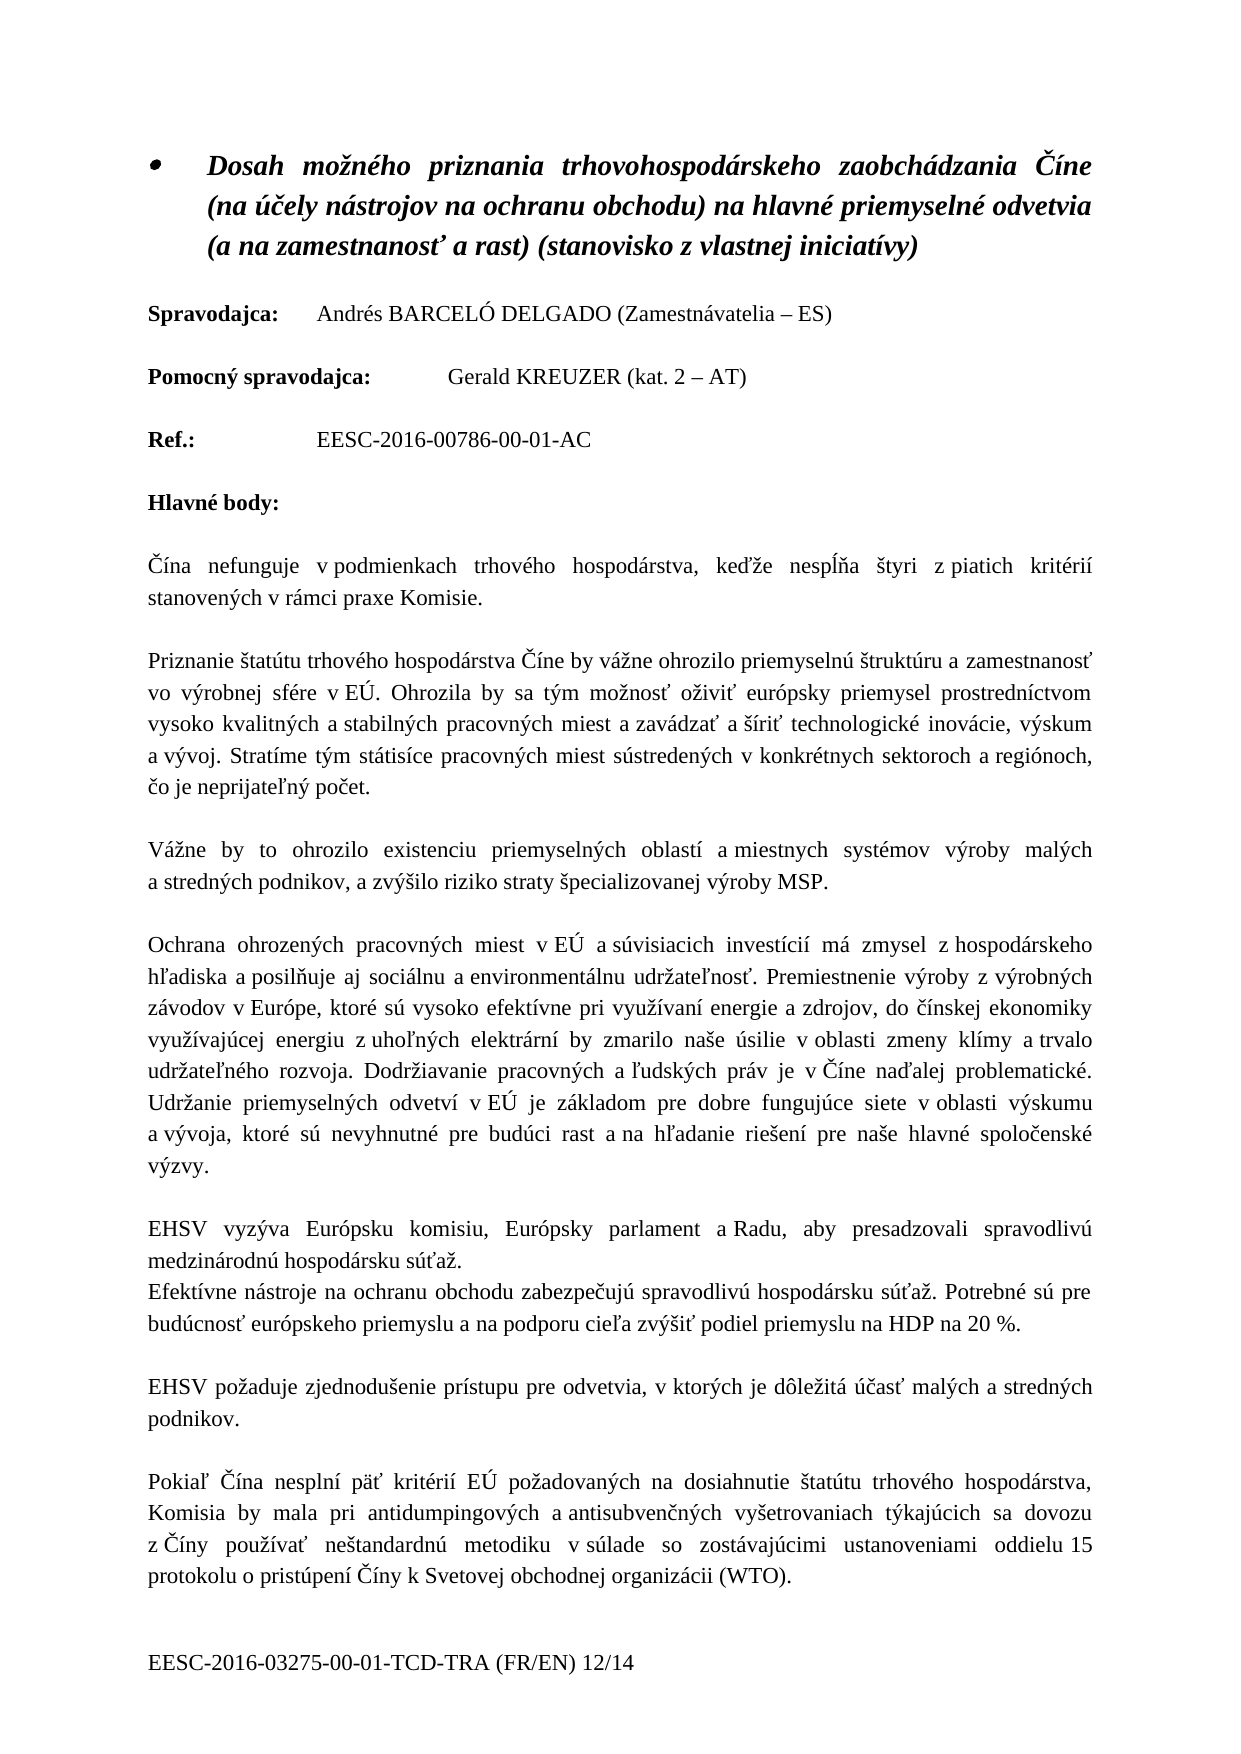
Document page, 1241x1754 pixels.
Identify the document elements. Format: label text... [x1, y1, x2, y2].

text EHSV vyzýva Európsku komisiu, Európsky parlament a Radu, aby presadzovali spravodlivú medzinárodnú hospodársku súťaž. [148, 1215, 1093, 1273]
text Čína nefunguje v podmienkach trhového hospodárstva, keďže nespĺňa štyri z piatich kritérií stanovených v rámci praxe Komisie. [148, 552, 1093, 610]
text EHSV požaduje zjednodušenie prístupu pre odvetvia, v ktorých je dôležitá účasť malých a stredných podnikov. [148, 1373, 1093, 1431]
list Dosah možného priznania trhovohospodárskeho zaobchádzania Číne (na účely nástrojov na ochranu obchodu) na hlavné priemyselné odvetvia (a na zamestnanosť a rast) (stanovisko z vlastnej iniciatívy) [148, 148, 1093, 262]
text Hlavné body: [148, 489, 1093, 516]
text Efektívne nástroje na ochranu obchodu zabezpečujú spravodlivú hospodársku súťaž. Potrebné sú pre budúcnosť európskeho priemyslu a na podporu cieľa zvýšiť podiel priemyslu na HDP na 20 %. [148, 1278, 1093, 1336]
text Vážne by to ohrozilo existenciu priemyselných oblastí a miestnych systémov výroby malých a stredných podnikov, a zvýšilo riziko straty špecializovanej výroby MSP. [148, 836, 1093, 894]
text Spravodajca: Andrés BARCELÓ DELGADO (Zamestnávatelia – ES) [148, 300, 1093, 326]
text Ochrana ohrozených pracovných miest v EÚ a súvisiacich investícií má zmysel z hospodárskeho hľadiska a posilňuje aj sociálnu a environmentálnu udržateľnosť. Premiestnenie výroby z výrobných závodov v Európe, ktoré sú vysoko efektívne pri využívaní energie a zdrojov, do čínskej ekonomiky využívajúcej energiu z uhoľných elektrární by zmarilo naše úsilie v oblasti zmeny klímy a trvalo udržateľného rozvoja. Dodržiavanie pracovných a ľudských práv je v Číne naďalej problematické. Udržanie priemyselných odvetví v EÚ je základom pre dobre fungujúce siete v oblasti výskumu a vývoja, ktoré sú nevyhnutné pre budúci rast a na hľadanie riešení pre naše hlavné spoločenské výzvy. [148, 931, 1093, 1178]
text Priznanie štatútu trhového hospodárstva Číne by vážne ohrozilo priemyselnú štruktúru a zamestnanosť vo výrobnej sfére v EÚ. Ohrozila by sa tým možnosť oživiť európsky priemysel prostredníctvom vysoko kvalitných a stabilných pracovných miest a zavádzať a šíriť technologické inovácie, výskum a vývoj. Stratíme tým státisíce pracovných miest sústredených v konkrétnych sektoroch a regiónoch, čo je neprijateľný počet. [148, 647, 1093, 800]
text Pokiaľ Čína nesplní päť kritérií EÚ požadovaných na dosiahnutie štatútu trhového hospodárstva, Komisia by mala pri antidumpingových a antisubvenčných vyšetrovaniach týkajúcich sa dovozu z Číny používať neštandardnú metodiku v súlade so zostávajúcimi ustanoveniami oddielu 15 protokolu o pristúpení Číny k Svetovej obchodnej organizácii (WTO). [148, 1468, 1093, 1589]
text Pomocný spravodajca: Gerald KREUZER (kat. 2 – AT) [148, 363, 1093, 389]
text Ref.: EESC-2016-00786-00-01-AC [148, 426, 1093, 452]
